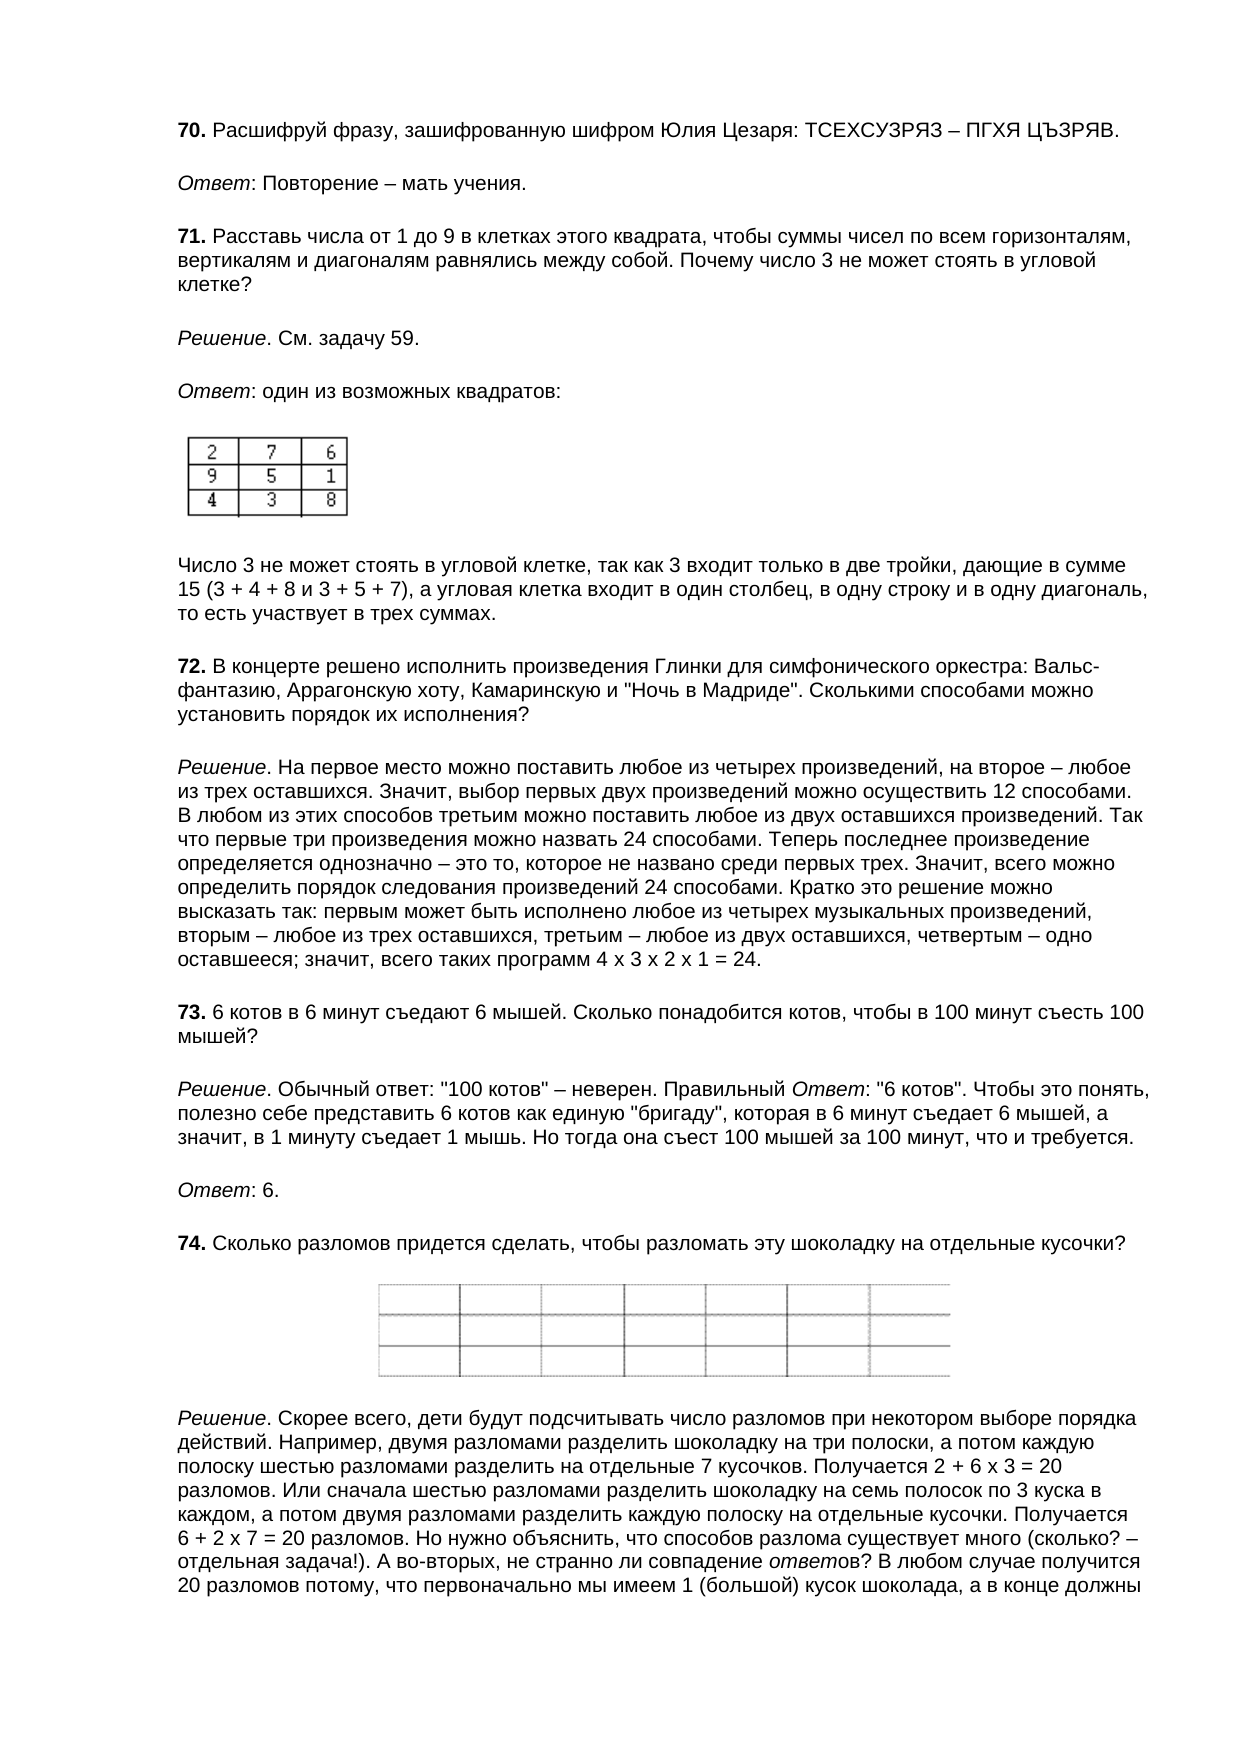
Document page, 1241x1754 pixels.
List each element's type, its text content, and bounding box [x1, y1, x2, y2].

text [177, 1406, 1152, 1597]
text 70. Расшифруй фразу, зашифрованную шифром Юлия Цезаря: ТСЕХСУЗРЯЗ – ПГХЯ ЦЪЗРЯВ. [177, 118, 1152, 142]
text Ответ: один из возможных квадратов: [177, 378, 1152, 402]
picture [177, 431, 359, 524]
text Число 3 не может стоять в угловой клетке, так как 3 входит только в две тройки, дающие в сумме 15 (3 + 4 + 8 и 3 + 5 + 7), а угловая клетка входит в один столбец, в одну строку и в одну диагональ, то есть участвует в трех суммах. [177, 553, 1152, 625]
text 71. Расставь числа от 1 до 9 в клетках этого квадрата, чтобы суммы чисел по всем горизонталям, вертикалям и диагоналям равнялись между собой. Почему число 3 не может стоять в угловой клетке? [177, 224, 1152, 296]
text 74. Сколько разломов придется сделать, чтобы разломать эту шоколадку на отдельные кусочки? [177, 1231, 1152, 1255]
text Решение. См. задачу 59. [177, 325, 1152, 349]
text Решение. Обычный ответ: "100 котов" – неверен. Правильный Ответ: "6 котов". Чтобы это понять, полезно себе представить 6 котов как единую "бригаду", которая в 6 минут съедает 6 мышей, а значит, в 1 минуту съедает 1 мышь. Но тогда она съест 100 мышей за 100 минут, что и требуется. [177, 1077, 1152, 1149]
text Решение. На первое место можно поставить любое из четырех произведений, на второе – любое из трех оставшихся. Значит, выбор первых двух произведений можно осуществить 12 способами. В любом из этих способов третьим можно поставить любое из двух оставшихся произведений. Так что первые три произведения можно назвать 24 способами. Теперь последнее произведение определяется однозначно – это то, которое не названо среди первых трех. Значит, всего можно определить порядок следования произведений 24 способами. Кратко это решение можно высказать так: первым может быть исполнено любое из четырех музыкальных произведений, вторым – любое из трех оставшихся, третьим – любое из двух оставшихся, четвертым – одно оставшееся; значит, всего таких программ 4 x 3 x 2 x 1 = 24. [177, 755, 1152, 971]
text 72. В концерте решено исполнить произведения Глинки для симфонического оркестра: Вальс-фантазию, Аррагонскую хоту, Камаринскую и "Ночь в Мадриде". Сколькими способами можно установить порядок их исполнения? [177, 654, 1152, 726]
picture [378, 1284, 951, 1377]
text Ответ: Повторение – мать учения. [177, 171, 1152, 195]
text 73. 6 котов в 6 минут съедают 6 мышей. Сколько понадобится котов, чтобы в 100 минут съесть 100 мышей? [177, 1000, 1152, 1048]
text Ответ: 6. [177, 1178, 1152, 1202]
